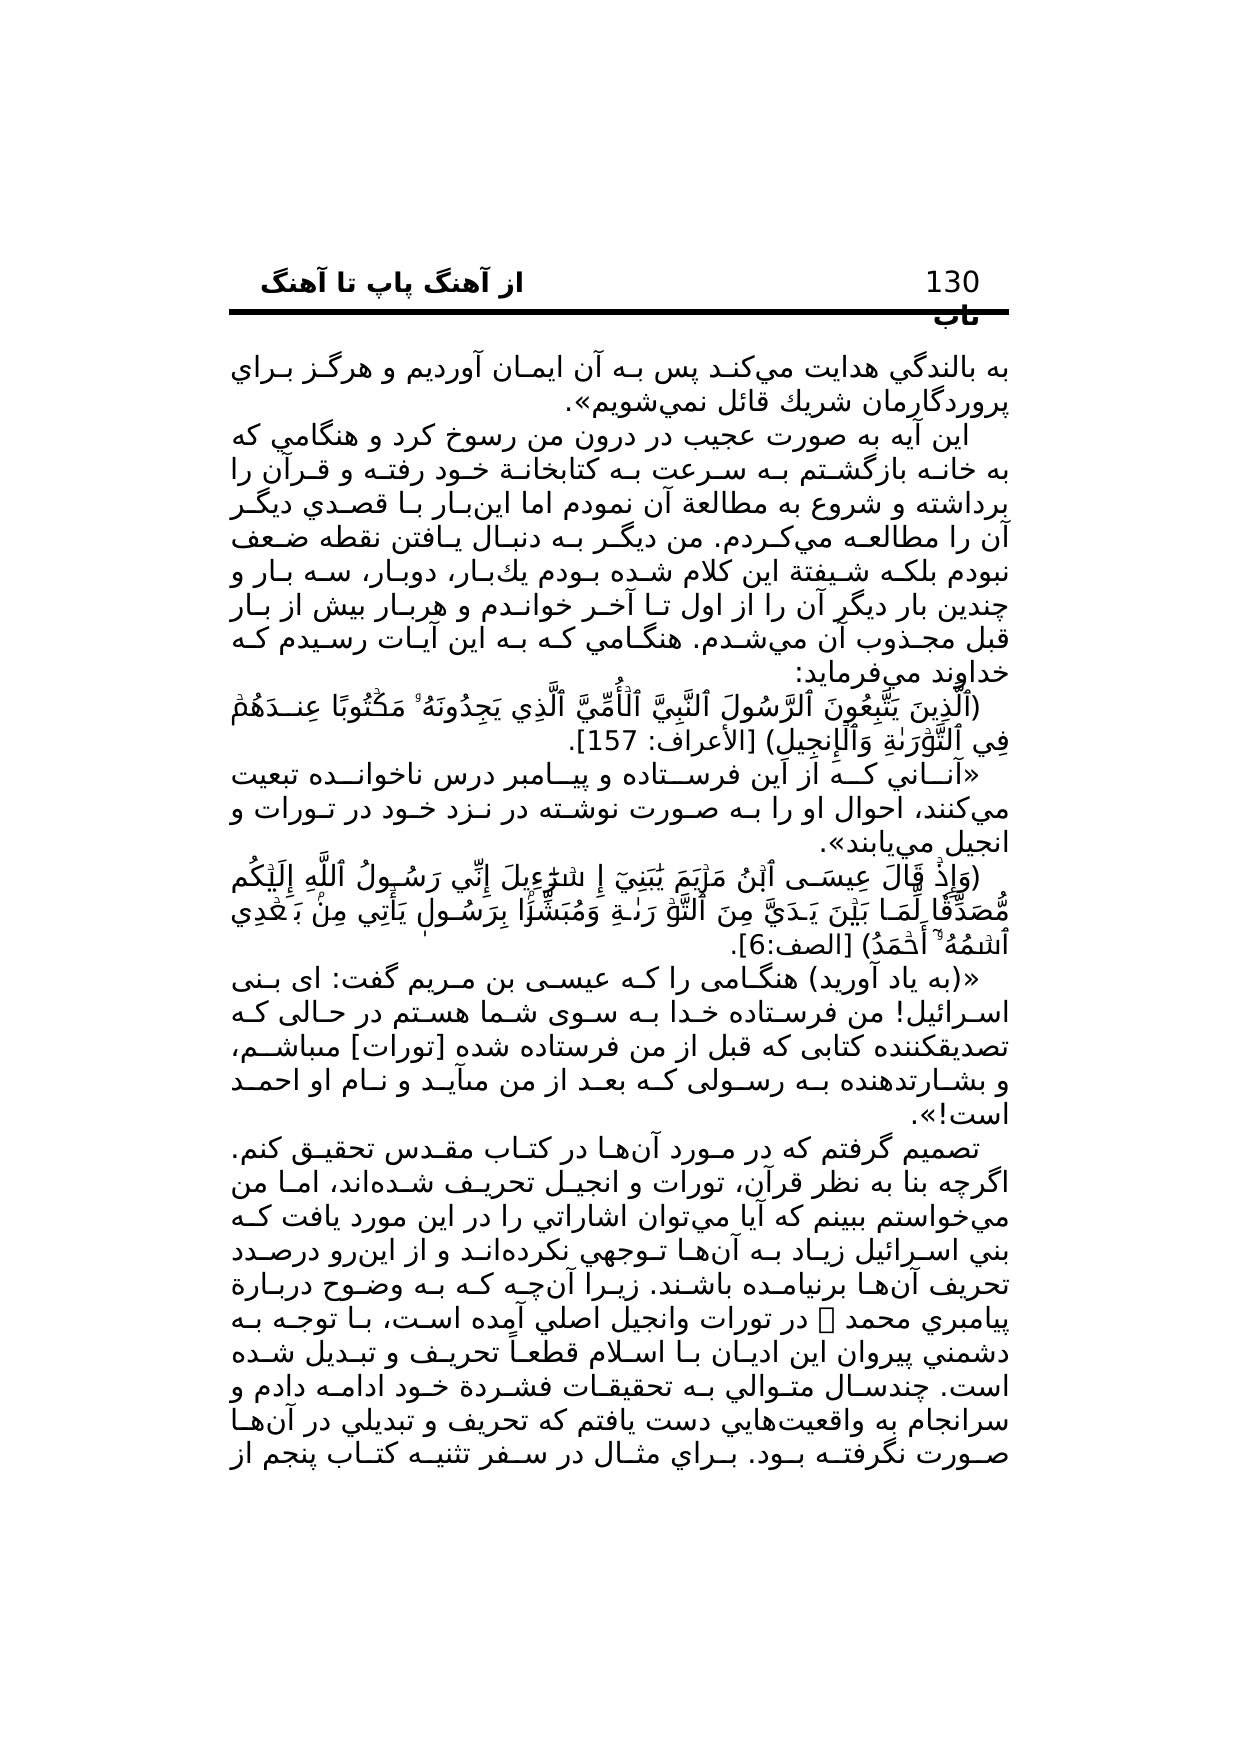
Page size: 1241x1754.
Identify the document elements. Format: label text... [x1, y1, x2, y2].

text ﴿ٱلَّذِينَ يَتَّبِعُونَ ٱلرَّسُولَ ٱلنَّبِيَّ ٱلۡأُمِّيَّ ٱلَّذِي يَجِدُونَهُۥ مَكۡتُوبًا عِندَهُمۡ فِي ٱلتَّوۡرَىٰةِ وَٱلۡإِنجِيلِ﴾ [الأعراف: 157]. [230, 690, 1010, 758]
text «(به ياد آوريد) هنگامى را كه عيسى بن مريم گفت: اى بنى اسرائيل! من فرستاده خدا به سوى شما هستم در حالى كه تصديق‏كننده كتابى كه قبل از من فرستاده شده [تورات‏] مى‏باشم، و بشارت‏دهنده به رسولى كه بعد از من مى‏آيد و نام او احمد است!». [230, 961, 1010, 1131]
text ﴿وَإِذۡ قَالَ عِيسَى ٱبۡنُ مَرۡيَمَ يَٰبَنِيٓ إِسۡرَٰٓءِيلَ إِنِّي رَسُولُ ٱللَّهِ إِلَيۡكُم مُّصَدِّقٗا لِّمَا بَيۡنَ يَدَيَّ مِنَ ٱلتَّوۡرَىٰةِ وَمُبَشِّرَۢا بِرَسُولٖ يَأۡتِي مِنۢ بَعۡدِي ٱسۡمُهُۥٓ أَحۡمَدُ﴾ [الصف:6]. [230, 859, 1010, 961]
text «آناني كه از اين فرستاده و پيامبر درس ناخوانده تبعيت مي‌كنند، احوال او را به صورت نوشته در نزد خود در تورات و انجيل مي‌يابند». [230, 758, 1010, 859]
text اين آيه به صورت عجيب در درون من رسوخ كرد و هنگامي كه به خانه بازگشتم به سرعت به كتابخانة خود رفته و قرآن را برداشته و شروع به مطالعة آن نمودم اما اين‌بار با قصدي ديگر آن را مطالعه مي‌كردم. من ديگر به دنبال يافتن نقطه‌ ضعف نبودم بلكه شيفتة اين كلام شده بودم يك‌بار، دوبار، سه بار و چندين بار ديگر آن را از اول تا آخر خواندم و هربار بيش از بار قبل مجذوب آن مي‌شدم. هنگامي كه به اين‌ آيات رسيدم كه خداوند مي‌فرمايد: [230, 418, 1010, 690]
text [230, 350, 1010, 418]
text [230, 1131, 1010, 1471]
